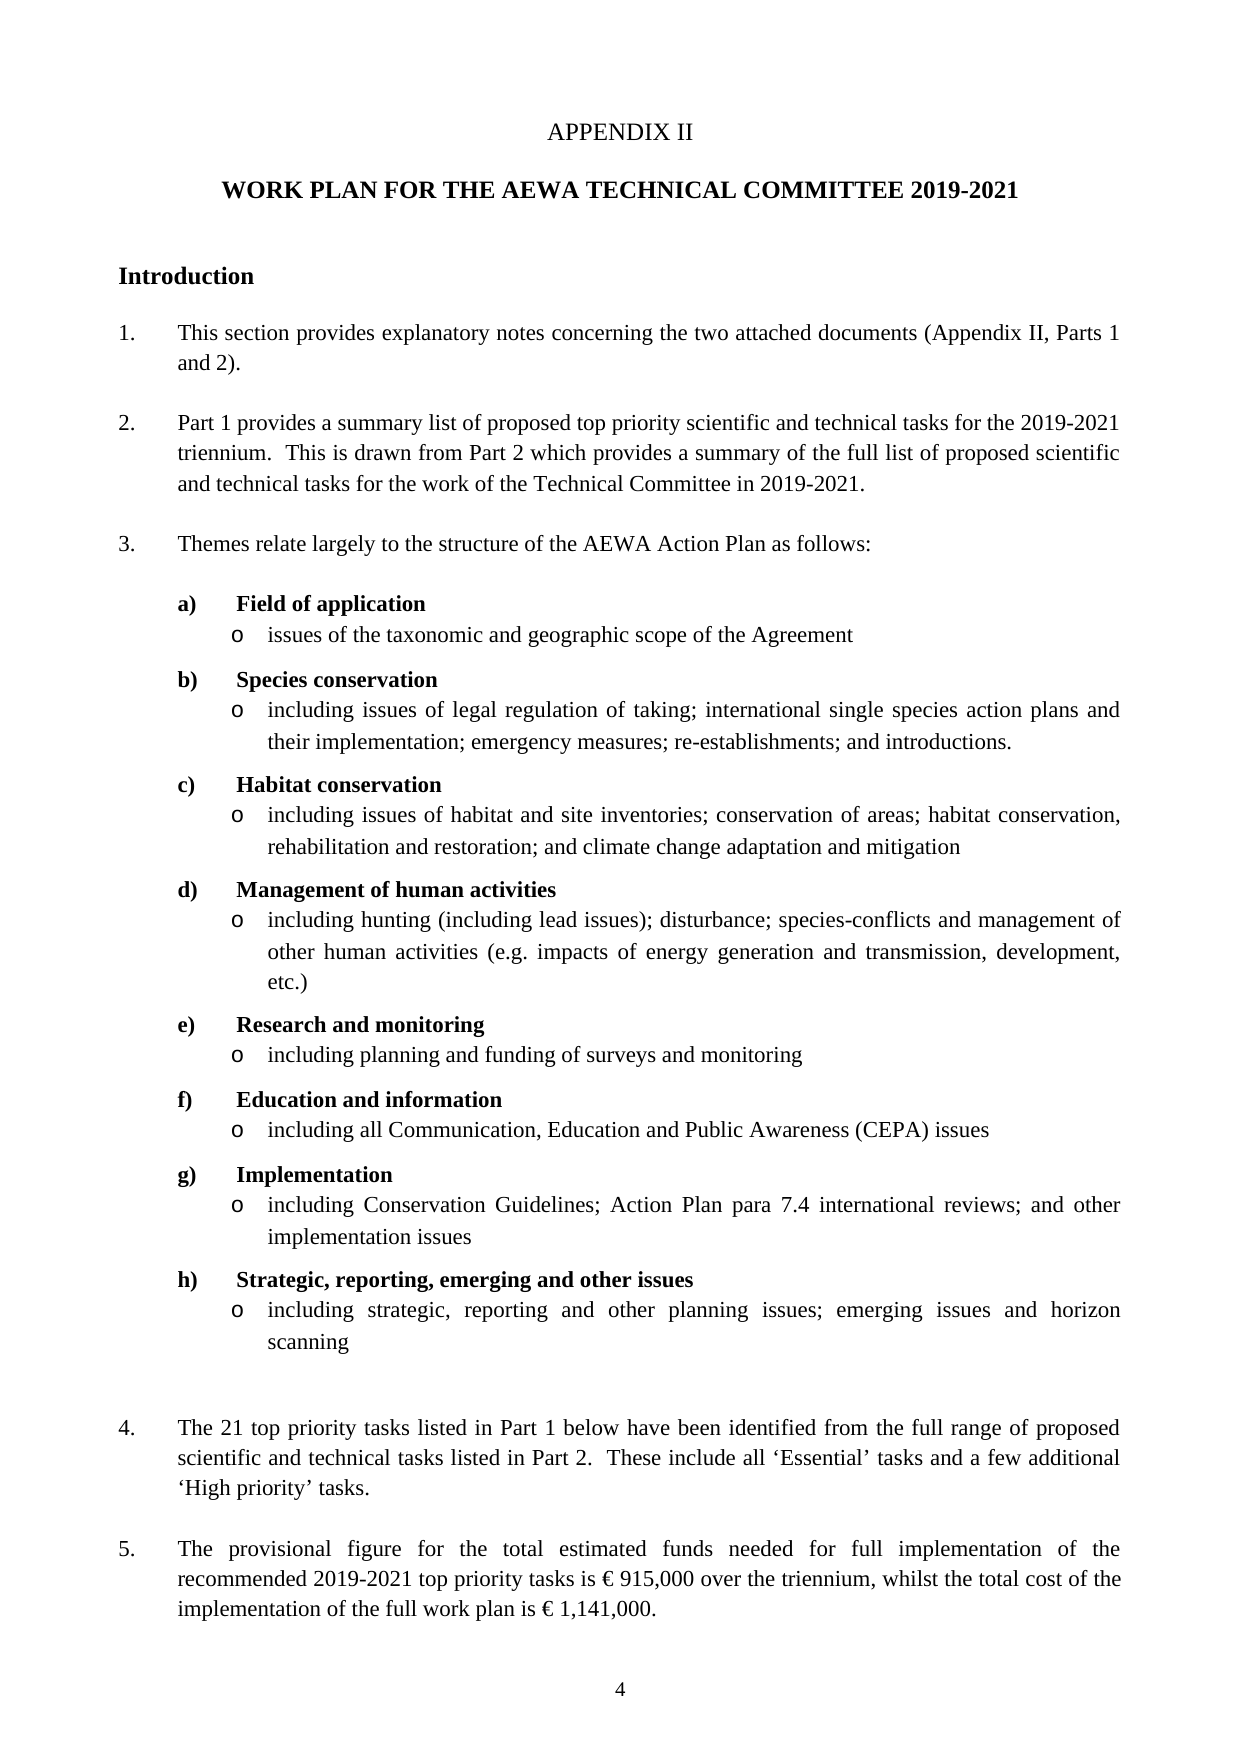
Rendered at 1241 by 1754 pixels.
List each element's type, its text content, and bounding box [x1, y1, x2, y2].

list Species conservation [177, 666, 1122, 692]
list Research and monitoring [177, 1011, 1122, 1037]
list issues of the taxonomic and geographic scope of the Agreement [230, 621, 1122, 649]
text 4. The 21 top priority tasks listed in Part 1 below have been identified from the full range of proposed scientific and technical tasks listed in Part 2. These include all ‘Essential’ tasks and a few additional ‘High priority’ tasks. [118, 1414, 1122, 1501]
list Education and information [177, 1086, 1122, 1112]
list including hunting (including lead issues); disturbance; species-conflicts and management of other human activities (e.g. impacts of energy generation and transmission, development, etc.) [230, 906, 1122, 994]
list Implementation [177, 1161, 1122, 1187]
text 1. This section provides explanatory notes concerning the two attached documents (Appendix II, Parts 1 and 2). [118, 319, 1122, 375]
list including Conservation Guidelines; Action Plan para 7.4 international reviews; and other implementation issues [230, 1191, 1122, 1250]
text 5. The provisional figure for the total estimated funds needed for full implementation of the recommended 2019-2021 top priority tasks is € 915,000 over the triennium, whilst the total cost of the implementation of the full work plan is € 1,141,000. [118, 1534, 1122, 1621]
list including strategic, reporting and other planning issues; emerging issues and horizon scanning [230, 1296, 1122, 1355]
list including issues of habitat and site inventories; conservation of areas; habitat conservation, rehabilitation and restoration; and climate change adaptation and mitigation [230, 801, 1122, 859]
list including all Communication, Education and Public Awareness (CEPA) issues [230, 1116, 1122, 1144]
list including issues of legal regulation of taking; international single species action plans and their implementation; emergency measures; re-establishments; and introductions. [230, 696, 1122, 754]
text 3. Themes relate largely to the structure of the AEWA Action Plan as follows: [118, 530, 1122, 556]
text Introduction [118, 261, 1122, 290]
list including planning and funding of surveys and monitoring [230, 1041, 1122, 1069]
list Management of human activities [177, 876, 1122, 902]
list Field of application [177, 591, 1122, 617]
text WORK PLAN FOR THE AEWA TECHNICAL COMMITTEE 2019-2021 [118, 175, 1122, 204]
text APPENDIX II [118, 117, 1122, 146]
list Habitat conservation [177, 771, 1122, 797]
text 2. Part 1 provides a summary list of proposed top priority scientific and technical tasks for the 2019-2021 triennium. This is drawn from Part 2 which provides a summary of the full list of proposed scientific and technical tasks for the work of the Technical Committee in 2019-2021. [118, 409, 1122, 496]
list Strategic, reporting, emerging and other issues [177, 1266, 1122, 1292]
